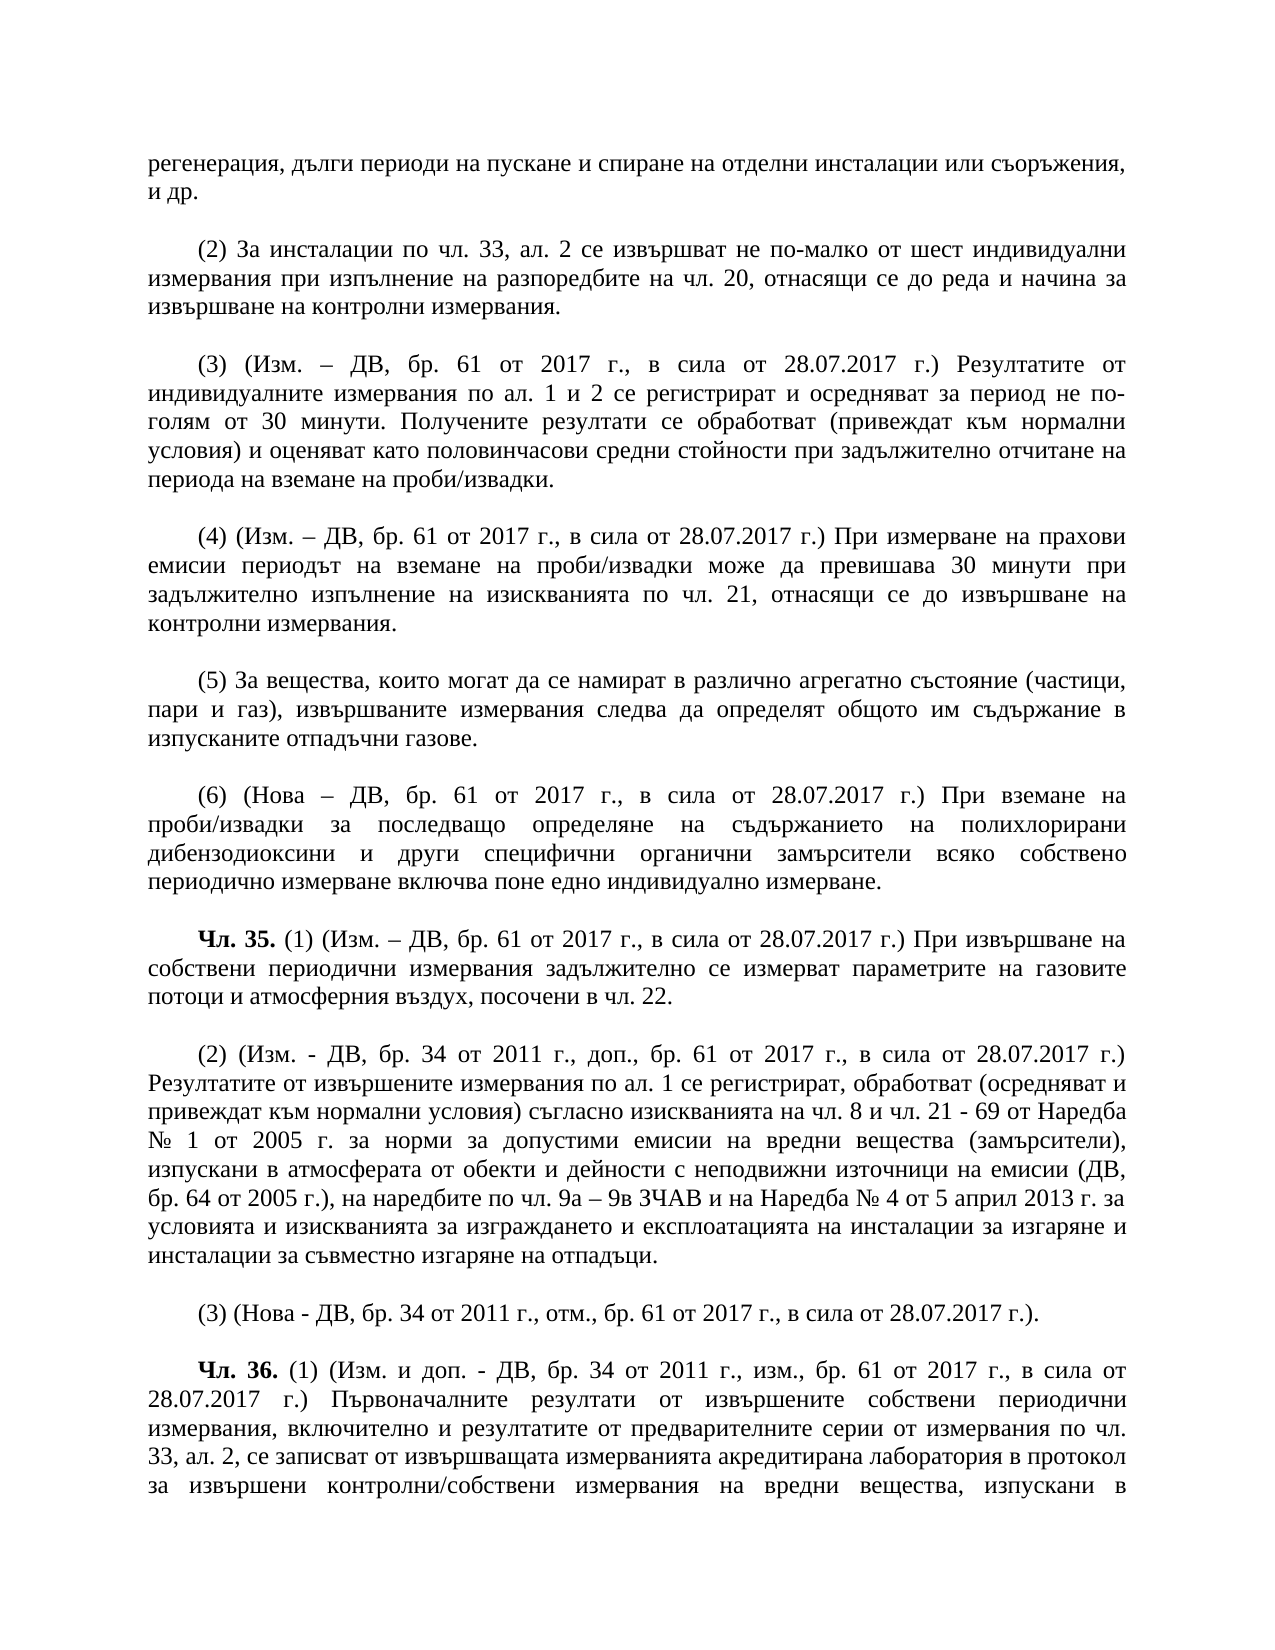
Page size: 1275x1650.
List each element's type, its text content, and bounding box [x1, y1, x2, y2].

text (2) (Изм. - ДВ, бр. 34 от 2011 г., доп., бр. 61 от 2017 г., в сила от 28.07.2017 г.) Резултатите от извършените измервания по ал. 1 се регистрират, обработват (осредняват и привеждат към нормални условия) съгласно изискванията на чл. 8 и чл. 21 - 69 от Наредба № 1 от 2005 г. за норми за допустими емисии на вредни вещества (замърсители), изпускани в атмосферата от обекти и дейности с неподвижни източници на емисии (ДВ, бр. 64 от 2005 г.), на наредбите по чл. 9а – 9в ЗЧАВ и на Наредба № 4 от 5 април 2013 г. за условията и изискванията за изграждането и експлоатацията на инсталации за изгаряне и инсталации за съвместно изгаряне на отпадъци. [148, 1039, 1127, 1269]
text (2) За инсталации по чл. 33, ал. 2 се извършват не по-малко от шест индивидуални измервания при изпълнение на разпоредбите на чл. 20, отнасящи се до реда и начина за извършване на контролни измервания. [148, 234, 1127, 320]
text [148, 1355, 1127, 1499]
text (6) (Нова – ДВ, бр. 61 от 2017 г., в сила от 28.07.2017 г.) При вземане на проби/извадки за последващо определяне на съдържанието на полихлорирани дибензодиоксини и други специфични органични замърсители всяко собствено периодично измерване включва поне едно индивидуално измерване. [148, 780, 1127, 895]
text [148, 148, 1127, 205]
text (4) (Изм. – ДВ, бр. 61 от 2017 г., в сила от 28.07.2017 г.) При измерване на прахови емисии периодът на вземане на проби/извадки може да превишава 30 минути при задължително изпълнение на изискванията по чл. 21, отнасящи се до извършване на контролни измервания. [148, 521, 1127, 636]
text Чл. 35. (1) (Изм. – ДВ, бр. 61 от 2017 г., в сила от 28.07.2017 г.) При извършване на собствени периодични измервания задължително се измерват параметрите на газовите потоци и атмосферния въздух, посочени в чл. 22. [148, 924, 1127, 1010]
text (3) (Изм. – ДВ, бр. 61 от 2017 г., в сила от 28.07.2017 г.) Резултатите от индивидуалните измервания по ал. 1 и 2 се регистрират и осредняват за период не по-голям от 30 минути. Получените резултати се обработват (привеждат към нормални условия) и оценяват като половинчасови средни стойности при задължително отчитане на периода на вземане на проби/извадки. [148, 349, 1127, 493]
text (3) (Нова - ДВ, бр. 34 от 2011 г., отм., бр. 61 от 2017 г., в сила от 28.07.2017 г.). [148, 1298, 1127, 1326]
text (5) За вещества, които могат да се намират в различно агрегатно състояние (частици, пари и газ), извършваните измервания следва да определят общото им съдържание в изпусканите отпадъчни газове. [148, 665, 1127, 751]
